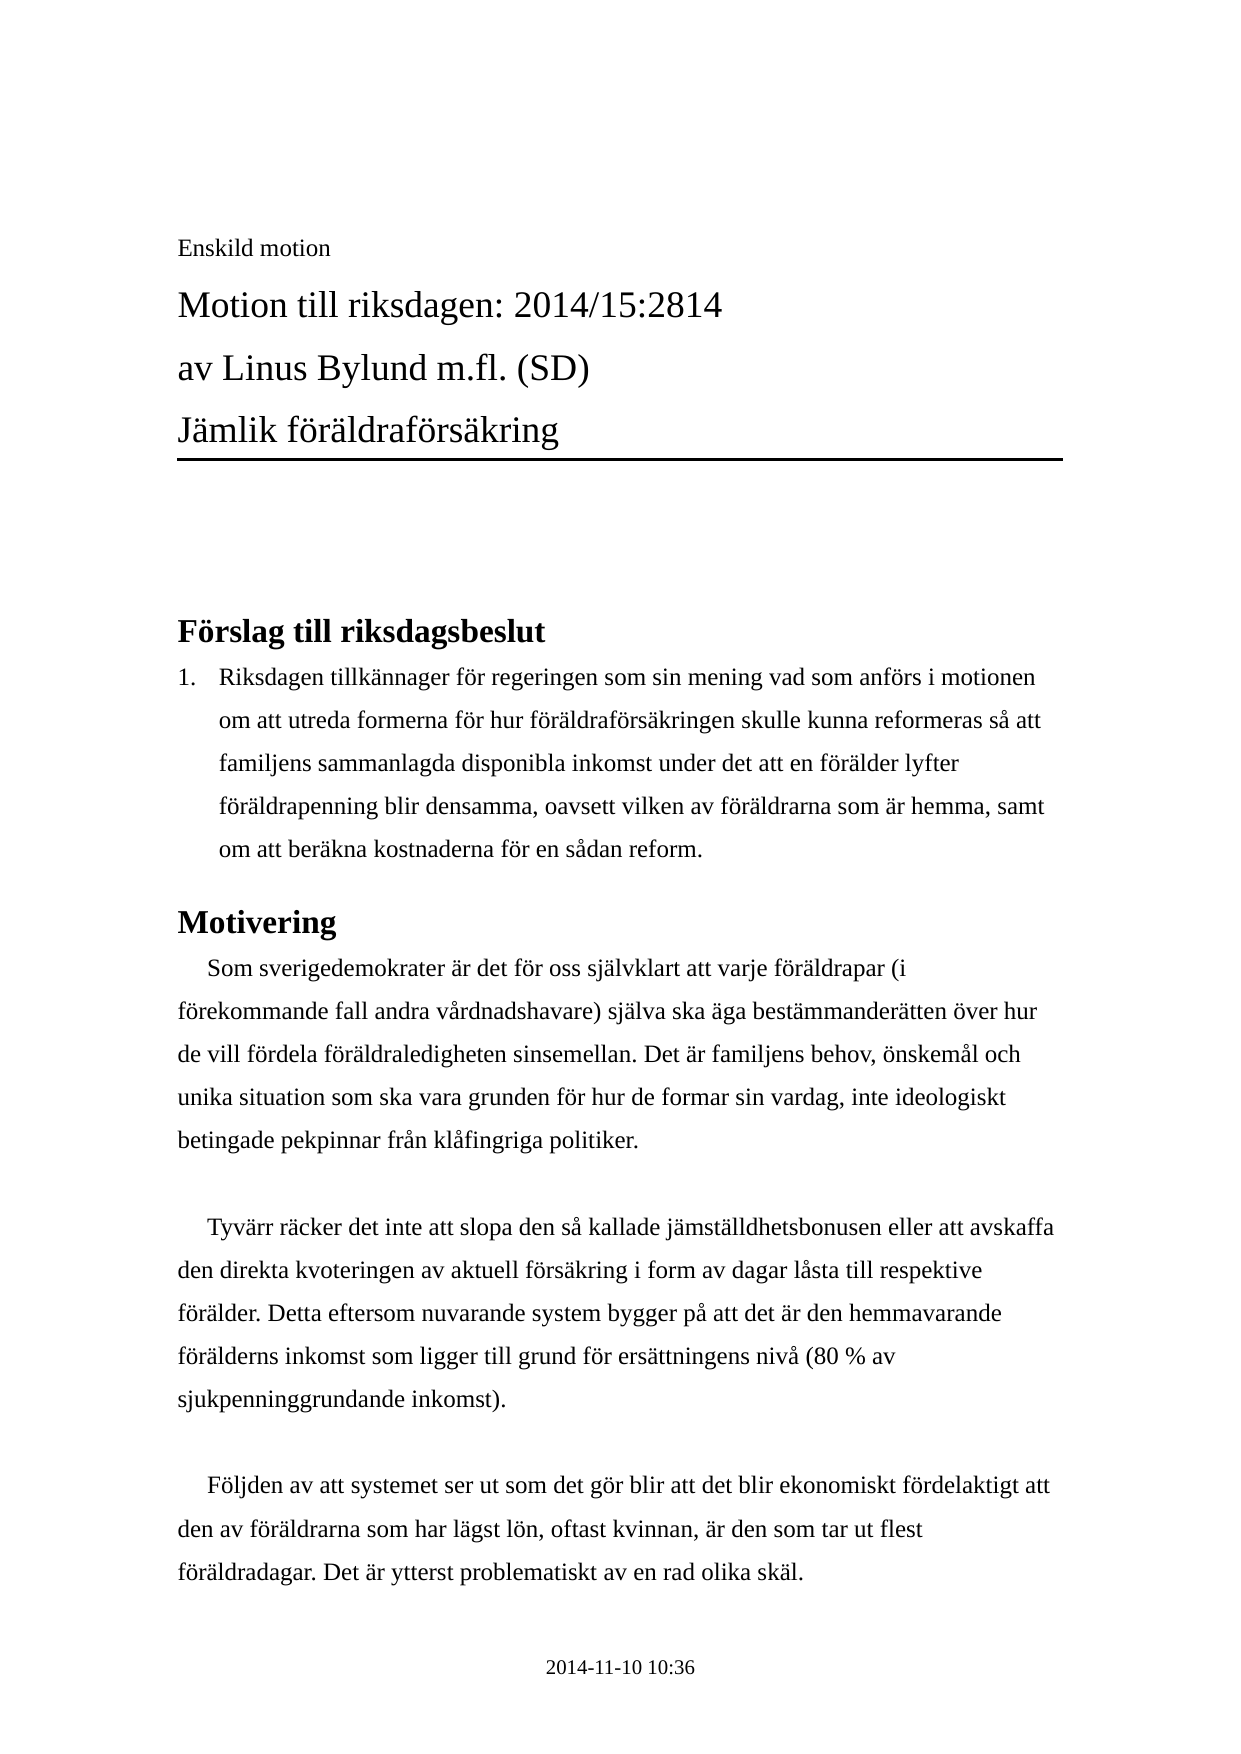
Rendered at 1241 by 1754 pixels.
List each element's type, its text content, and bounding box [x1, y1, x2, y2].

text Följden av att systemet ser ut som det gör blir att det blir ekonomiskt fördelaktigt att den av föräldrarna som har lägst lön, oftast kvinnan, är den som tar ut flest föräldradagar. Det är ytterst problematiskt av en rad olika skäl. [177, 1471, 1063, 1586]
subtitle Motivering [177, 902, 1063, 941]
text Tyvärr räcker det inte att slopa den så kallade jämställdhetsbonusen eller att avskaffa den direkta kvoteringen av aktuell försäkring i form av dagar låsta till respektive förälder. Detta eftersom nuvarande system bygger på att det är den hemmavarande förälderns inkomst som ligger till grund för ersättningens nivå (80 % av sjukpenninggrundande inkomst). [177, 1212, 1063, 1413]
text Som sverigedemokrater är det för oss självklart att varje föräldrapar (i förekommande fall andra vårdnadshavare) själva ska äga bestämmanderätten över hur de vill fördela föräldraledigheten sinsemellan. Det är familjens behov, önskemål och unika situation som ska vara grunden för hur de formar sin vardag, inte ideologiskt betingade pekpinnar från klåfingriga politiker. [177, 953, 1063, 1154]
